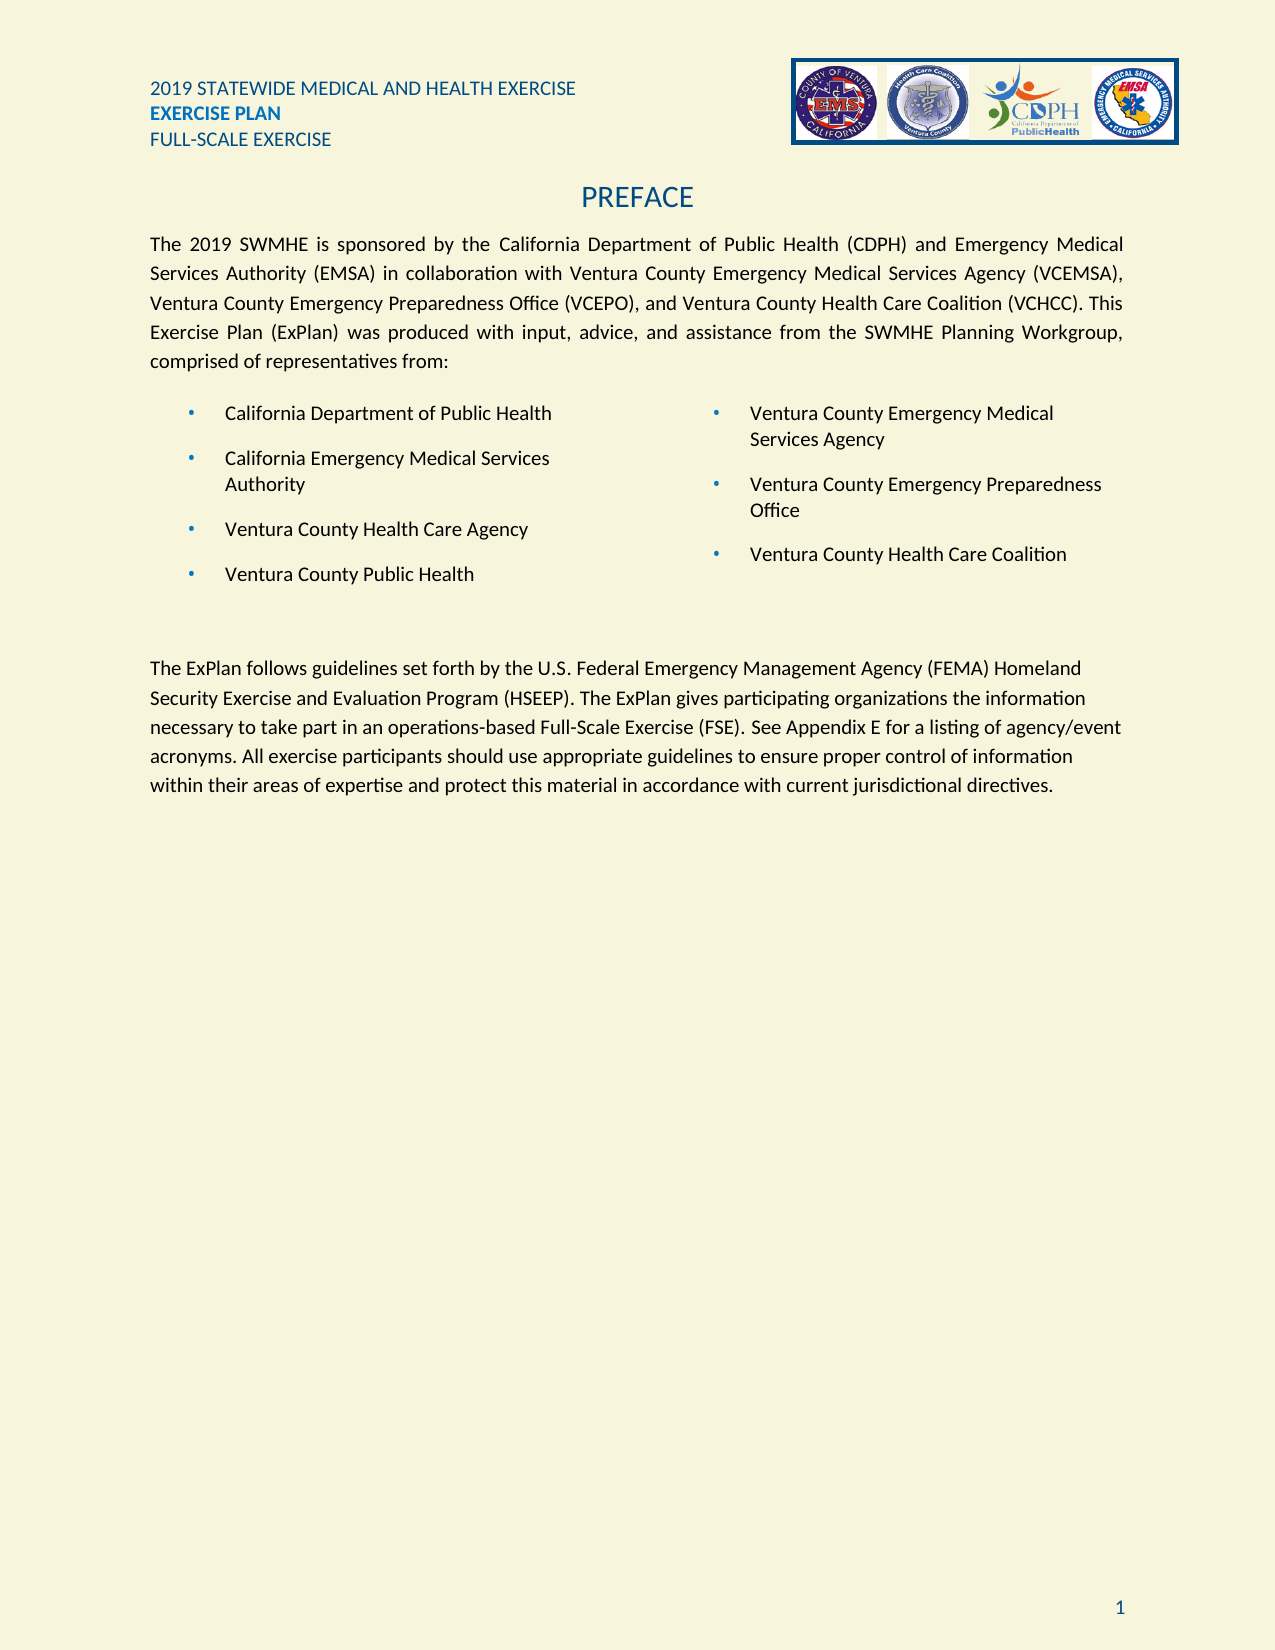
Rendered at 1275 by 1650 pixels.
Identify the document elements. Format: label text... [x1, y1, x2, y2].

list Ventura County Emergency Preparedness Office [712, 469, 1125, 522]
list Ventura County Emergency Medical Services Agency [712, 398, 1125, 452]
text PREFACE [150, 177, 1125, 215]
list Ventura County Health Care Coalition [712, 539, 1125, 568]
list Ventura County Health Care Agency [187, 514, 600, 542]
text The ExPlan follows guidelines set forth by the U.S. Federal Emergency Management Agency (FEMA) Homeland Security Exercise and Evaluation Program (HSEEP). The ExPlan gives participating organizations the information necessary to take part in an operations-based Full-Scale Exercise (FSE). See Appendix E for a listing of agency/event acronyms. All exercise participants should use appropriate guidelines to ensure proper control of information within their areas of expertise and protect this material in accordance with current jurisdictional directives. [150, 656, 1125, 827]
list Ventura County Public Health [187, 559, 600, 587]
picture [796, 62, 1174, 140]
list California Department of Public Health [187, 398, 600, 427]
text The 2019 SWMHE is sponsored by the California Department of Public Health (CDPH) and Emergency Medical Services Authority (EMSA) in collaboration with Ventura County Emergency Medical Services Agency (VCEMSA), Ventura County Emergency Preparedness Office (VCEPO), and Ventura County Health Care Coalition (VCHCC). This Exercise Plan (ExPlan) was produced with input, advice, and assistance from the SWMHE Planning Workgroup, comprised of representatives from: [150, 231, 1125, 373]
list California Emergency Medical Services Authority [187, 443, 600, 497]
